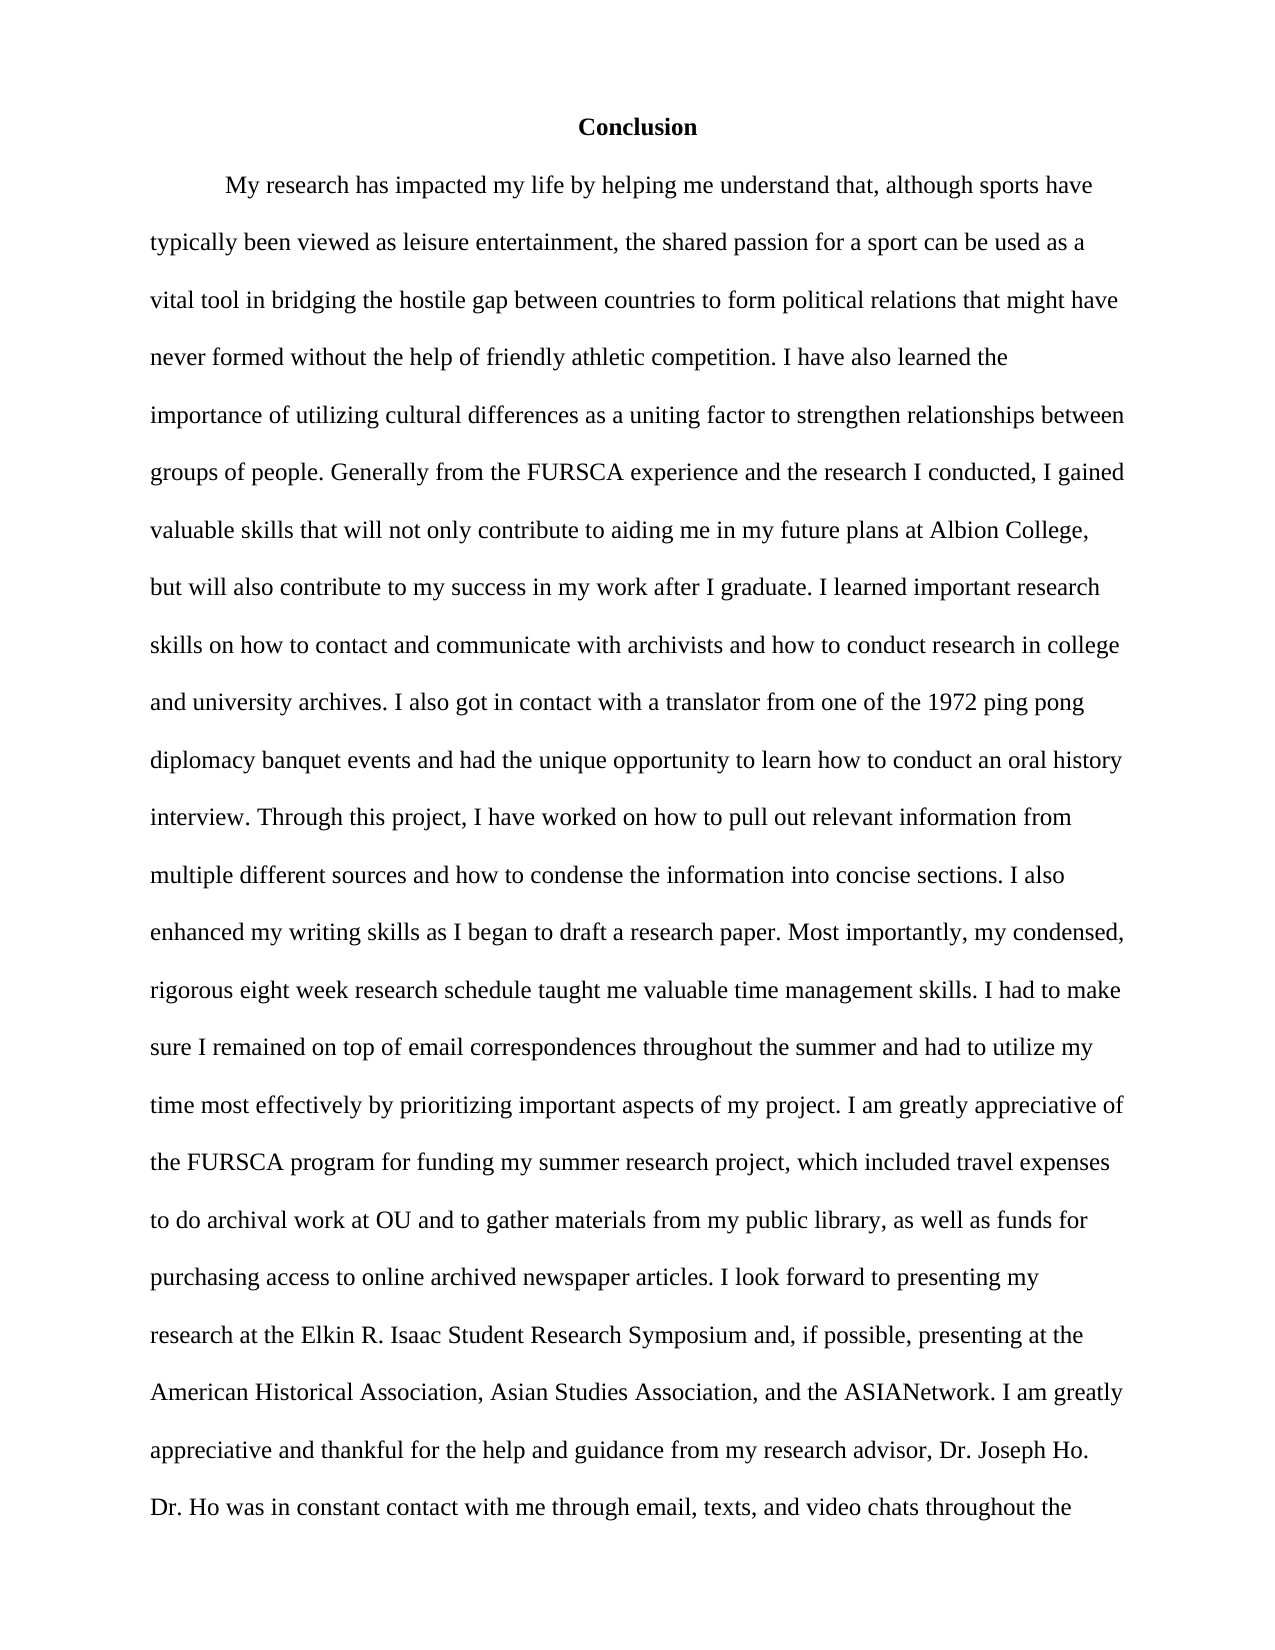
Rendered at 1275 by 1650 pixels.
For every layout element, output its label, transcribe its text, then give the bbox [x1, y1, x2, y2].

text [150, 170, 1125, 1521]
text Conclusion [150, 112, 1125, 141]
